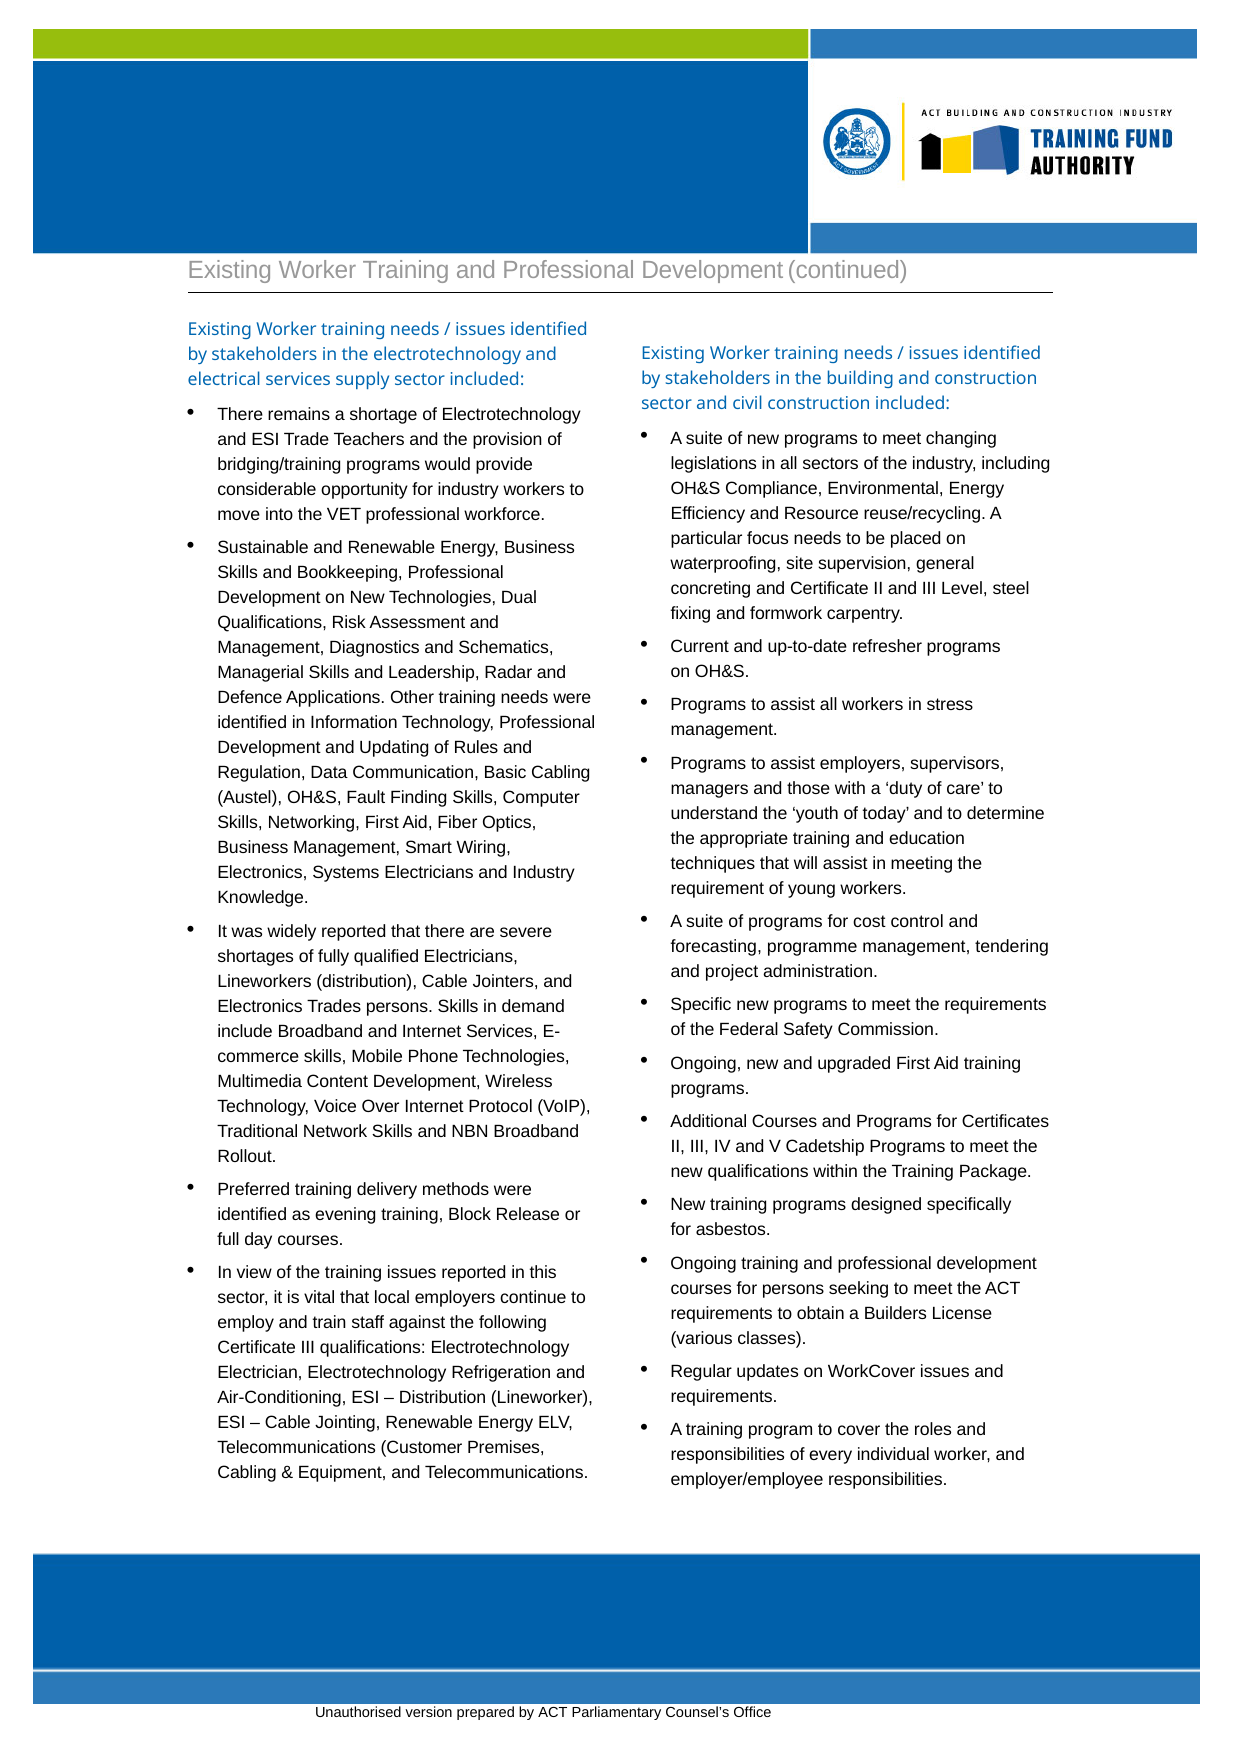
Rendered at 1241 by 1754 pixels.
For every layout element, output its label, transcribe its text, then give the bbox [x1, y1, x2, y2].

text New training programs designed specifically for asbestos. [641, 1189, 1053, 1239]
picture [33, 29, 1197, 255]
text Sustainable and Renewable Energy, Business Skills and Bookkeeping, Professional Development on New Technologies, Dual Qualifications, Risk Assessment and Management, Diagnostics and Schematics, Managerial Skills and Leadership, Radar and Defence Applications. Other training needs were identified in Information Technology, Professional Development and Updating of Rules and Regulation, Data Communication, Basic Cabling (Austel), OH&S, Fault Finding Skills, Computer Skills, Networking, First Aid, Fiber Optics, Business Management, Smart Wiring, Electronics, Systems Electricians and Industry Knowledge. [187, 533, 599, 908]
text There remains a shortage of Electrotechnology and ESI Trade Teachers and the provision of bridging/training programs would provide considerable opportunity for industry workers to move into the VET professional workforce. [187, 399, 599, 524]
text Programs to assist all workers in stress management. [641, 689, 1053, 739]
text Current and up-to-date refresher programs on OH&S. [641, 631, 1053, 681]
text Existing Worker Training and Professional Development (continued) [187, 255, 1053, 292]
text Existing Worker training needs / issues identified by stakeholders in the electrotechnology and electrical services supply sector included: [187, 316, 600, 391]
text A suite of new programs to meet changing legislations in all sectors of the industry, including OH&S Compliance, Environmental, Energy Efficiency and Resource reuse/recycling. A particular focus needs to be placed on waterproofing, site supervision, general concreting and Certificate II and III Level, steel fixing and formwork carpentry. [641, 423, 1053, 623]
text Preferred training delivery methods were identified as evening training, Block Release or full day courses. [187, 1174, 599, 1249]
text Existing Worker training needs / issues identified by stakeholders in the building and construction sector and civil construction included: [641, 339, 1053, 414]
text In view of the training issues reported in this sector, it is vital that local employers continue to employ and train staff against the following Certificate III qualifications: Electrotechnology Electrician, Electrotechnology Refrigeration and Air-Conditioning, ESI – Distribution (Lineworker), ESI – Cable Jointing, Renewable Energy ELV, Telecommunications (Customer Premises, Cabling & Equipment, and Telecommunications. [187, 1258, 599, 1483]
text Ongoing, new and upgraded First Aid training programs. [641, 1048, 1053, 1098]
text Specific new programs to meet the requirements of the Federal Safety Commission. [641, 989, 1053, 1039]
text Additional Courses and Programs for Certificates II, III, IV and V Cadetship Programs to meet the new qualifications within the Training Package. [641, 1106, 1053, 1181]
text Regular updates on WorkCover issues and requirements. [641, 1356, 1053, 1406]
text Programs to assist employers, supervisors, managers and those with a ‘duty of care’ to understand the ‘youth of today’ and to determine the appropriate training and education techniques that will assist in meeting the requirement of young workers. [641, 748, 1053, 898]
text A suite of programs for cost control and forecasting, programme management, tendering and project administration. [641, 906, 1053, 981]
text Ongoing training and professional development courses for persons seeking to meet the ACT requirements to obtain a Builders License (various classes). [641, 1248, 1053, 1348]
picture [33, 1553, 1200, 1704]
text A training program to cover the roles and responsibilities of every individual worker, and employer/employee responsibilities. [641, 1414, 1053, 1489]
text It was widely reported that there are severe shortages of fully qualified Electricians, Lineworkers (distribution), Cable Jointers, and Electronics Trades persons. Skills in demand include Broadband and Internet Services, E-commerce skills, Mobile Phone Technologies, Multimedia Content Development, Wireless Technology, Voice Over Internet Protocol (VoIP), Traditional Network Skills and NBN Broadband Rollout. [187, 916, 599, 1166]
